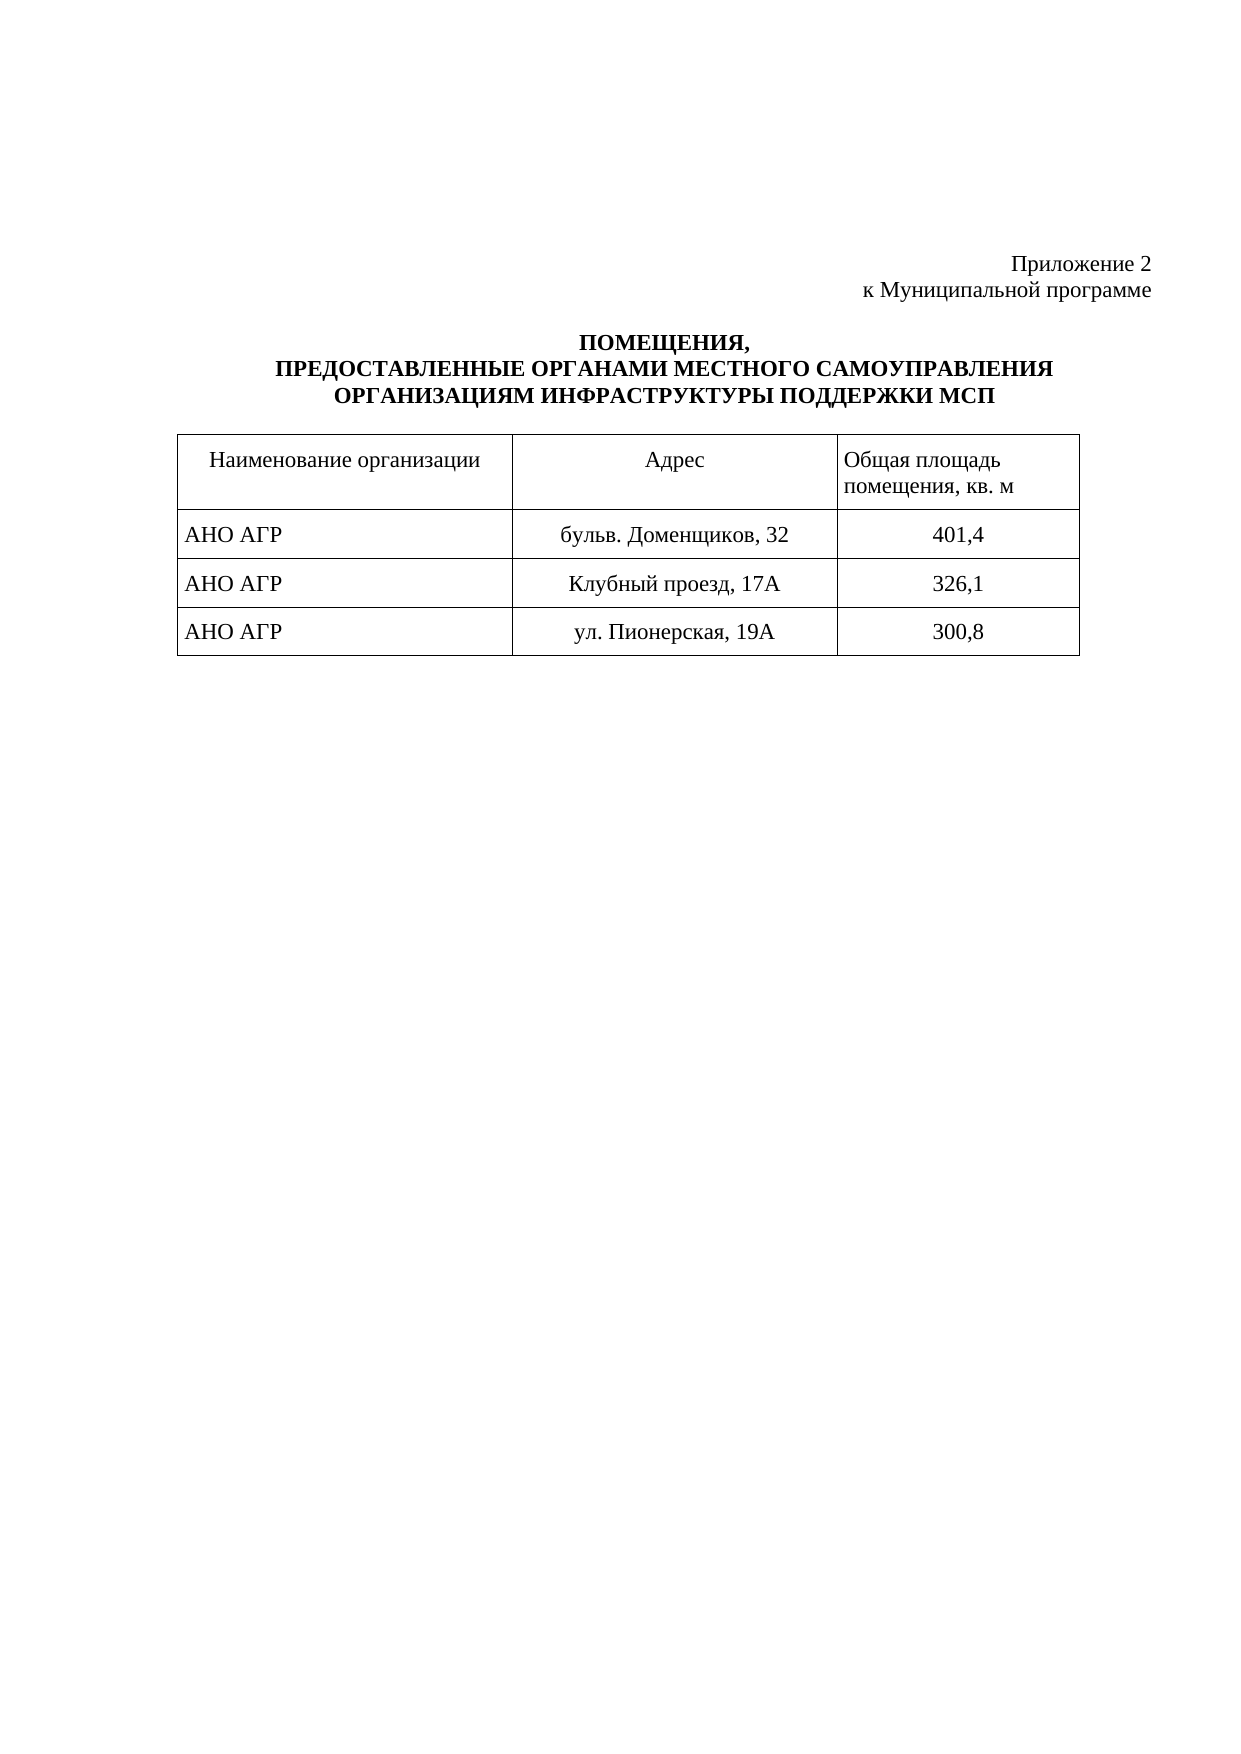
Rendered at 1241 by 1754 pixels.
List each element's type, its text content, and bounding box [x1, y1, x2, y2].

table_header Наименование организации [178, 435, 512, 509]
text к Муниципальной программе [177, 276, 1152, 303]
table_header Общая площадь помещения, кв. м [838, 435, 1079, 509]
table_cell АНО АГР [178, 510, 512, 558]
text Приложение 2 [177, 250, 1152, 276]
table_cell АНО АГР [178, 559, 512, 607]
table_cell ул. Пионерская, 19А [513, 608, 837, 655]
table_cell 401,4 [838, 510, 1079, 558]
title ПОМЕЩЕНИЯ, [177, 329, 1152, 355]
table_header Адрес [513, 435, 837, 509]
table_cell 326,1 [838, 559, 1079, 607]
table_cell АНО АГР [178, 608, 512, 655]
table_cell 300,8 [838, 608, 1079, 655]
title ПРЕДОСТАВЛЕННЫЕ ОРГАНАМИ МЕСТНОГО САМОУПРАВЛЕНИЯ [177, 355, 1152, 382]
table_cell Клубный проезд, 17А [513, 559, 837, 607]
title ОРГАНИЗАЦИЯМ ИНФРАСТРУКТУРЫ ПОДДЕРЖКИ МСП [177, 382, 1152, 408]
table_cell бульв. Доменщиков, 32 [513, 510, 837, 558]
